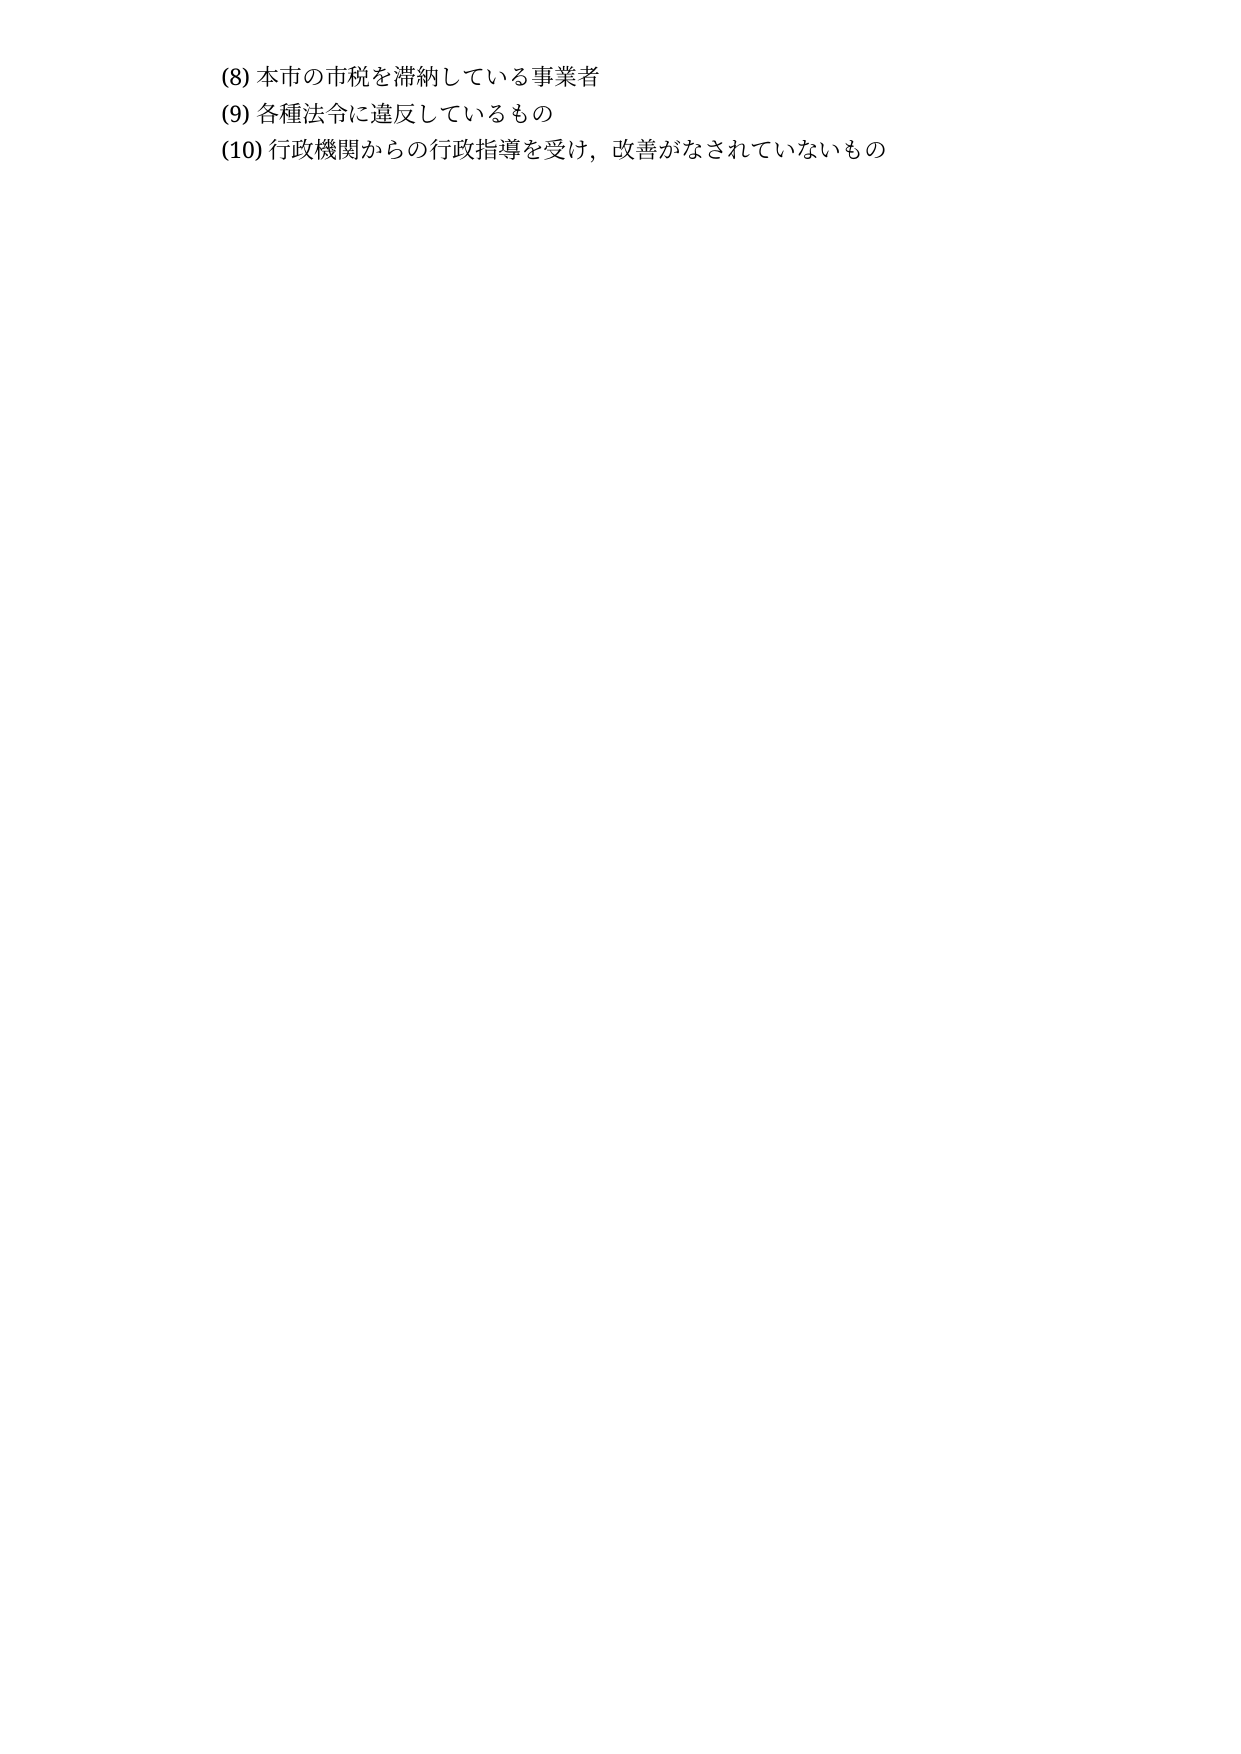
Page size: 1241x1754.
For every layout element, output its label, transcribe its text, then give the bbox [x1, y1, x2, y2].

text (9) 各種法令に違反しているもの [118, 96, 1152, 129]
text (10) 行政機関からの行政指導を受け，改善がなされていないもの [118, 132, 1152, 166]
text (8) 本市の市税を滞納している事業者 [118, 59, 1152, 92]
